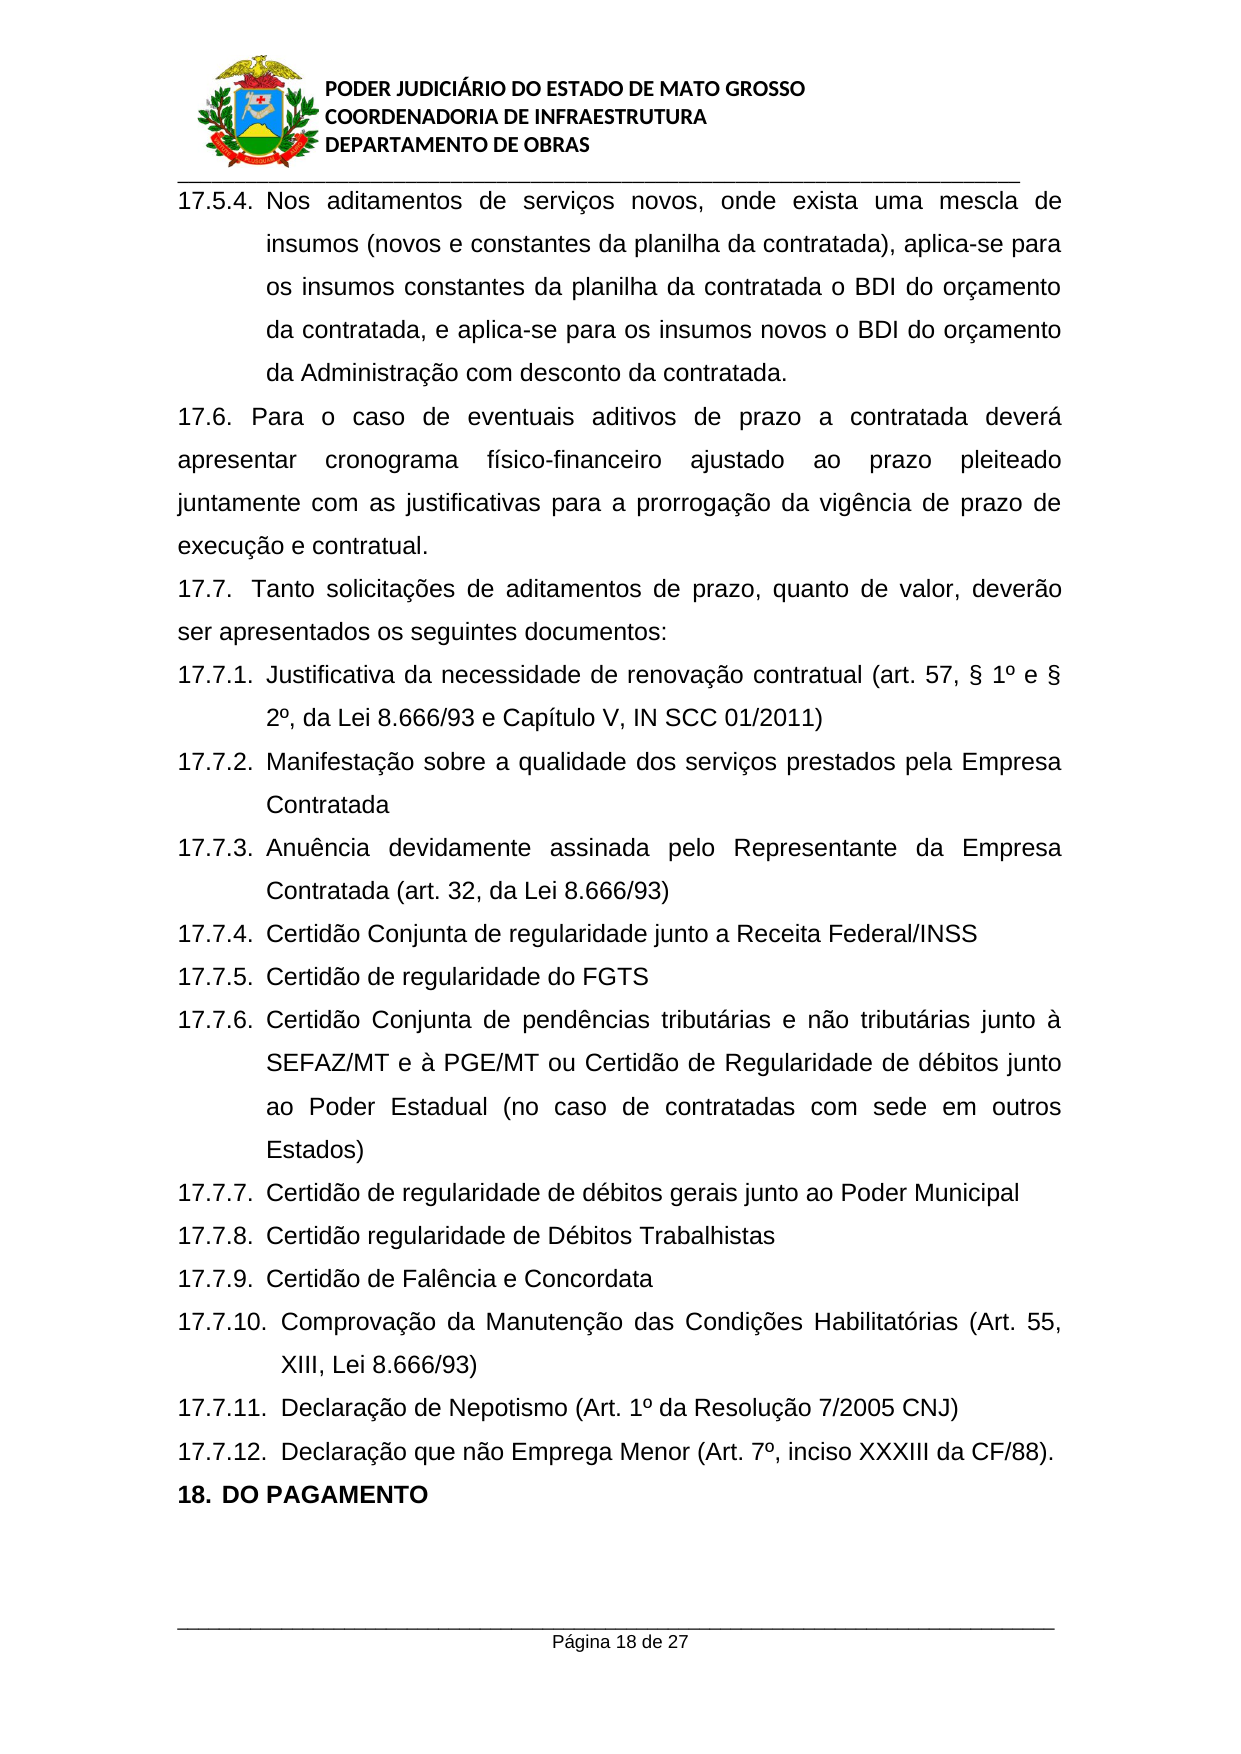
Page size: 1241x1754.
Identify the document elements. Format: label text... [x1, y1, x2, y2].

list Tanto solicitações de aditamentos de prazo, quanto de valor, deverão ser apresentados os seguintes documentos: [177, 574, 1063, 646]
list Certidão de regularidade do FGTS [177, 962, 1063, 991]
list Anuência devidamente assinada pelo Representante da Empresa Contratada (art. 32, da Lei 8.666/93) [177, 833, 1063, 904]
list Certidão de regularidade de débitos gerais junto ao Poder Municipal [177, 1178, 1063, 1206]
list Nos aditamentos de serviços novos, onde exista uma mescla de insumos (novos e constantes da planilha da contratada), aplica-se para os insumos constantes da planilha da contratada o BDI do orçamento da contratada, e aplica-se para os insumos novos o BDI do orçamento da Administração com desconto da contratada. [177, 186, 1063, 387]
list Comprovação da Manutenção das Condições Habilitatórias (Art. 55, XIII, Lei 8.666/93) [177, 1307, 1063, 1379]
picture [197, 55, 319, 168]
list Certidão Conjunta de pendências tributárias e não tributárias junto à SEFAZ/MT e à PGE/MT ou Certidão de Regularidade de débitos junto ao Poder Estadual (no caso de contratadas com sede em outros Estados) [177, 1005, 1063, 1163]
list DO PAGAMENTO [177, 1479, 1063, 1508]
list Para o caso de eventuais aditivos de prazo a contratada deverá apresentar cronograma físico-financeiro ajustado ao prazo pleiteado juntamente com as justificativas para a prorrogação da vigência de prazo de execução e contratual. [177, 401, 1063, 559]
list Manifestação sobre a qualidade dos serviços prestados pela Empresa Contratada [177, 746, 1063, 818]
list Certidão Conjunta de regularidade junto a Receita Federal/INSS [177, 919, 1063, 948]
list Declaração que não Emprega Menor (Art. 7º, inciso XXXIII da CF/88). [177, 1436, 1063, 1465]
list Certidão de Falência e Concordata [177, 1264, 1063, 1293]
list Justificativa da necessidade de renovação contratual (art. 57, § 1º e § 2º, da Lei 8.666/93 e Capítulo V, IN SCC 01/2011) [177, 660, 1063, 732]
list Declaração de Nepotismo (Art. 1º da Resolução 7/2005 CNJ) [177, 1393, 1063, 1422]
list Certidão regularidade de Débitos Trabalhistas [177, 1221, 1063, 1249]
